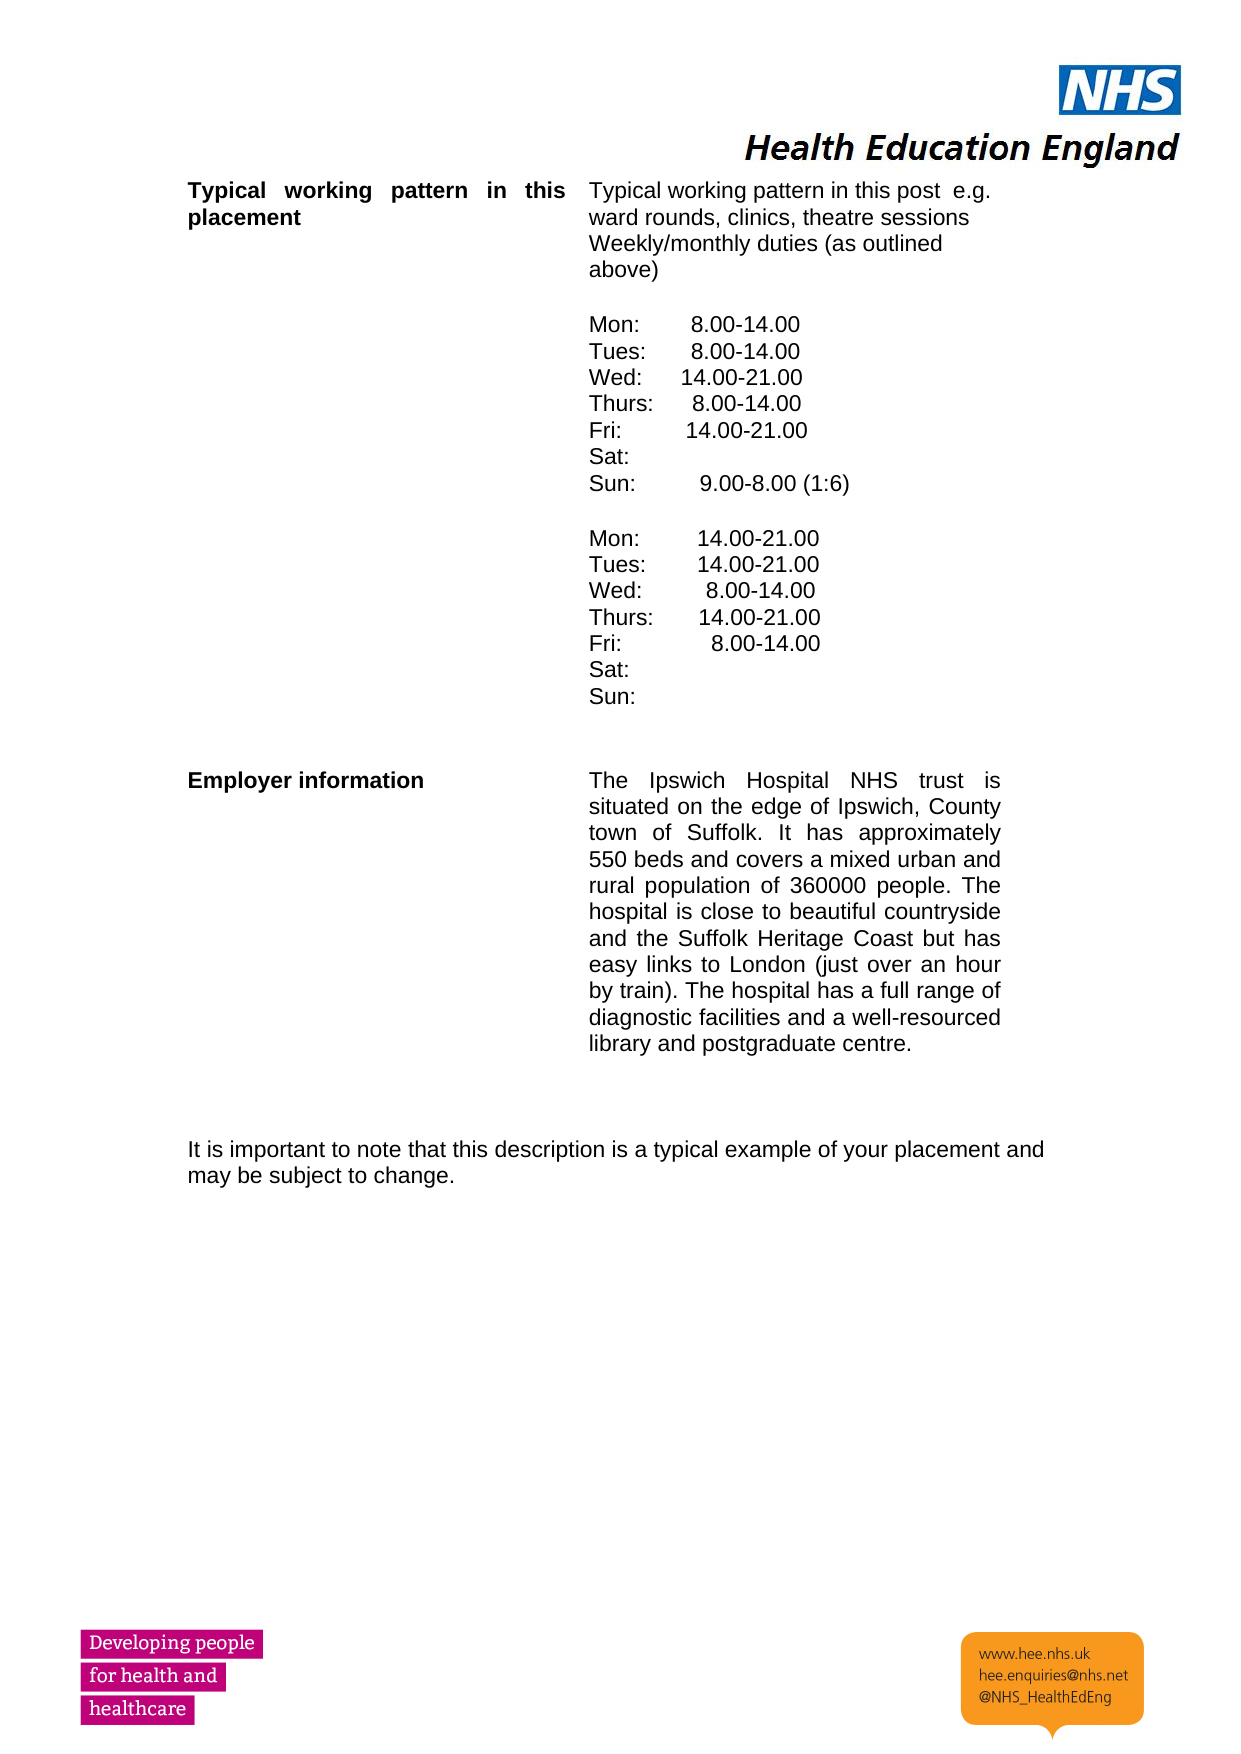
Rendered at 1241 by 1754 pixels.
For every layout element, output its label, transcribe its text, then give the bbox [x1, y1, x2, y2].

table_cell Typical working pattern in this post e.g. ward rounds, clinics, theatre sessions Weekly/monthly duties (as outlined above) Mon: 8.00-14.00 Tues: 8.00-14.00 Wed: 14.00-21.00 Thurs: 8.00-14.00 Fri: 14.00-21.00 Sat: Sun: 9.00-8.00 (1:6) Mon: 14.00-21.00 Tues: 14.00-21.00 Wed: 8.00-14.00 Thurs: 14.00-21.00 Fri: 8.00-14.00 Sat: Sun: [578, 177, 1012, 767]
table_cell Employer information [176, 767, 577, 1109]
picture [740, 57, 1184, 170]
text It is important to note that this description is a typical example of your placement and may be subject to change. [187, 1136, 1053, 1188]
table_cell Typical working pattern in this placement [176, 177, 577, 767]
picture [0, 1617, 1203, 1754]
table_cell The Ipswich Hospital NHS trust is situated on the edge of Ipswich, County town of Suffolk. It has approximately 550 beds and covers a mixed urban and rural population of 360000 people. The hospital is close to beautiful countryside and the Suffolk Heritage Coast but has easy links to London (just over an hour by train). The hospital has a full range of diagnostic facilities and a well-resourced library and postgraduate centre. [578, 767, 1012, 1109]
